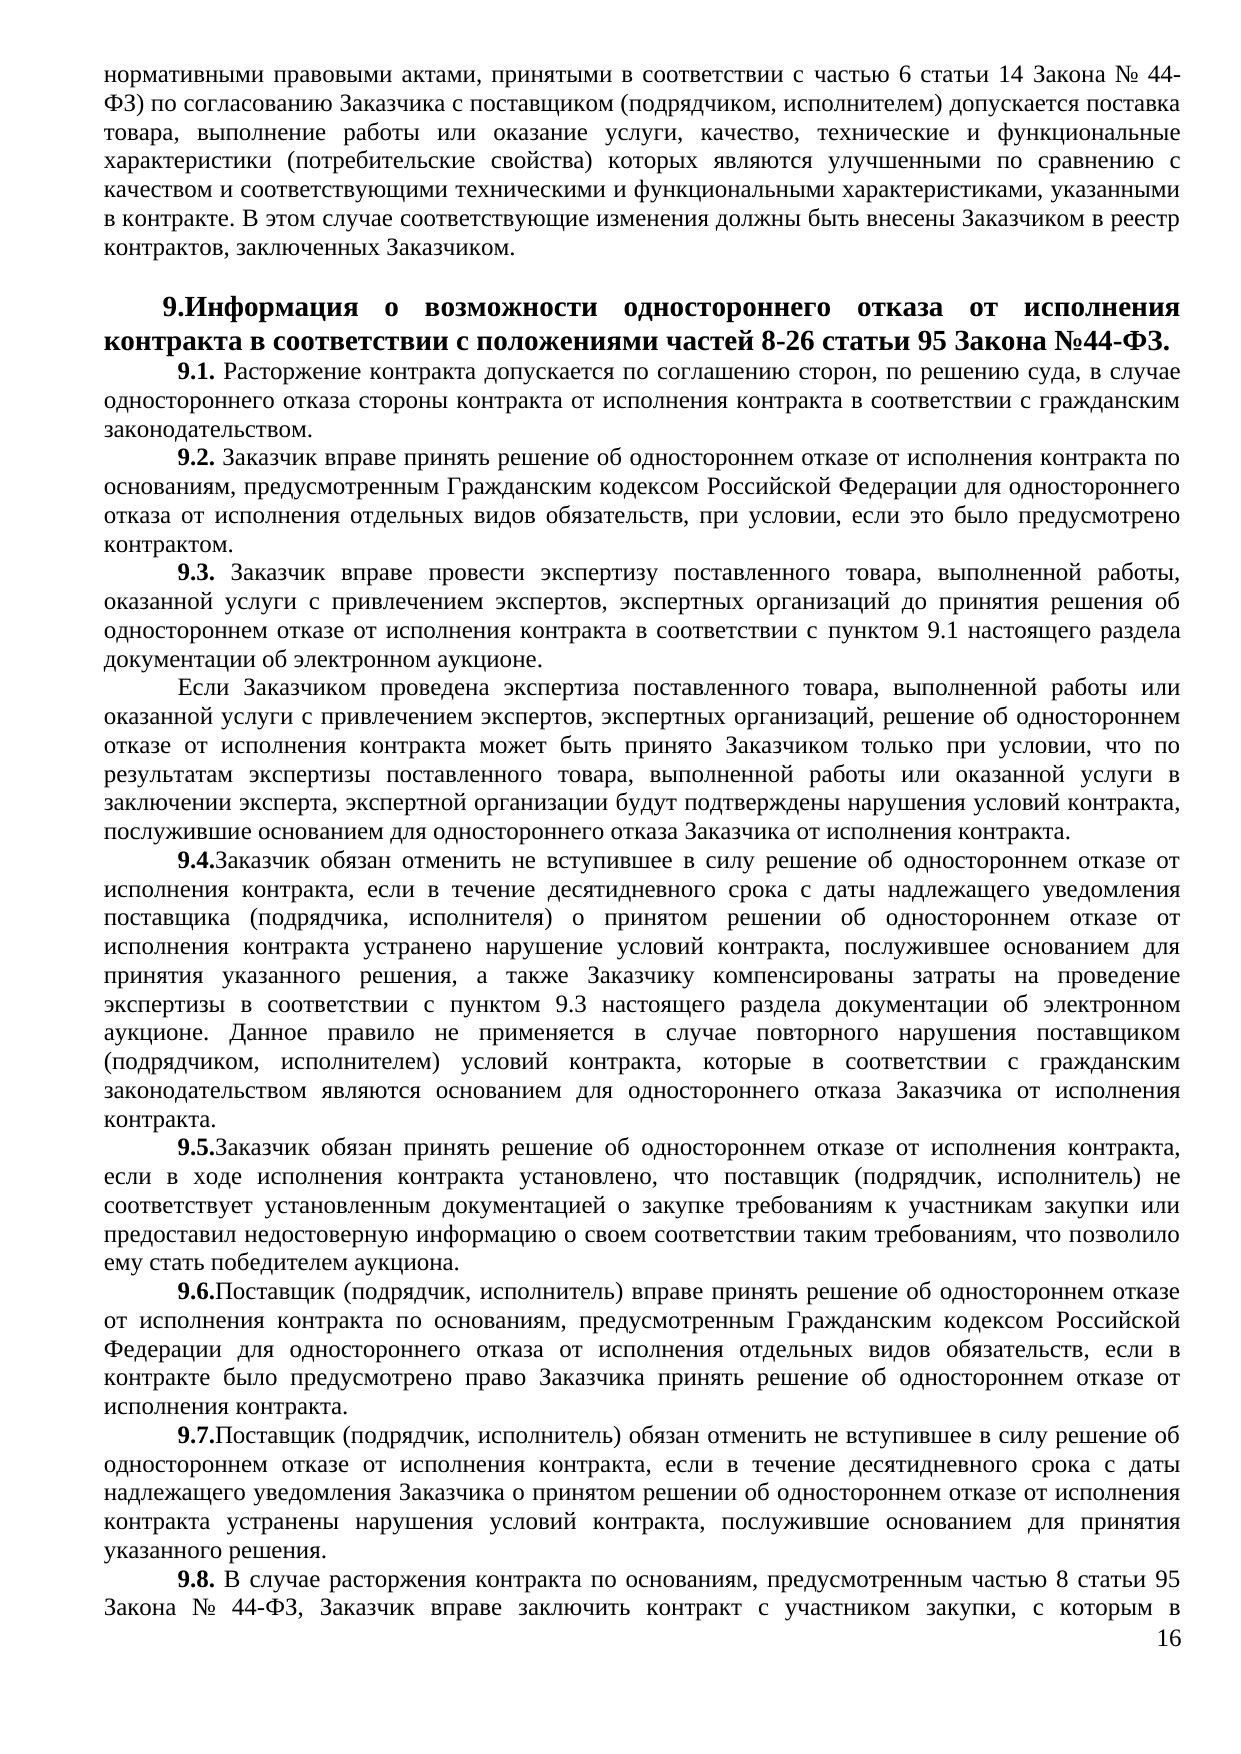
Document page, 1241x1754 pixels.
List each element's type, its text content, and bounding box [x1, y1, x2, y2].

text 9.1. Расторжение контракта допускается по соглашению сторон, по решению суда, в случае одностороннего отказа стороны контракта от исполнения контракта в соответствии с гражданским законодательством. [103, 356, 1181, 442]
text 9.5.Заказчик обязан принять решение об одностороннем отказе от исполнения контракта, если в ходе исполнения контракта установлено, что поставщик (подрядчик, исполнитель) не соответствует установленным документацией о закупке требованиям к участникам закупки или предоставил недостоверную информацию о своем соответствии таким требованиям, что позволило ему стать победителем аукциона. [103, 1132, 1181, 1276]
text 9.2. Заказчик вправе принять решение об одностороннем отказе от исполнения контракта по основаниям, предусмотренным Гражданским кодексом Российской Федерации для одностороннего отказа от исполнения отдельных видов обязательств, при условии, если это было предусмотрено контрактом. [103, 442, 1181, 557]
text 9.3. Заказчик вправе провести экспертизу поставленного товара, выполненной работы, оказанной услуги с привлечением экспертов, экспертных организаций до принятия решения об одностороннем отказе от исполнения контракта в соответствии с пунктом 9.1 настоящего раздела документации об электронном аукционе. [103, 557, 1181, 672]
text 9.Информация о возможности одностороннего отказа от исполнения контракта в соответствии с положениями частей 8-26 статьи 95 Закона №44-ФЗ. [103, 289, 1181, 356]
text 9.7.Поставщик (подрядчик, исполнитель) обязан отменить не вступившее в силу решение об одностороннем отказе от исполнения контракта, если в течение десятидневного срока с даты надлежащего уведомления Заказчика о принятом решении об одностороннем отказе от исполнения контракта устранены нарушения условий контракта, послужившие основанием для принятия указанного решения. [103, 1420, 1181, 1564]
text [103, 1564, 1181, 1621]
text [103, 59, 1181, 260]
text 9.4.Заказчик обязан отменить не вступившее в силу решение об одностороннем отказе от исполнения контракта, если в течение десятидневного срока с даты надлежащего уведомления поставщика (подрядчика, исполнителя) о принятом решении об одностороннем отказе от исполнения контракта устранено нарушение условий контракта, послужившее основанием для принятия указанного решения, а также Заказчику компенсированы затраты на проведение экспертизы в соответствии с пунктом 9.3 настоящего раздела документации об электронном аукционе. Данное правило не применяется в случае повторного нарушения поставщиком (подрядчиком, исполнителем) условий контракта, которые в соответствии с гражданским законодательством являются основанием для одностороннего отказа Заказчика от исполнения контракта. [103, 845, 1181, 1132]
text Если Заказчиком проведена экспертиза поставленного товара, выполненной работы или оказанной услуги с привлечением экспертов, экспертных организаций, решение об одностороннем отказе от исполнения контракта может быть принято Заказчиком только при условии, что по результатам экспертизы поставленного товара, выполненной работы или оказанной услуги в заключении эксперта, экспертной организации будут подтверждены нарушения условий контракта, послужившие основанием для одностороннего отказа Заказчика от исполнения контракта. [103, 672, 1181, 845]
text 9.6.Поставщик (подрядчик, исполнитель) вправе принять решение об одностороннем отказе от исполнения контракта по основаниям, предусмотренным Гражданским кодексом Российской Федерации для одностороннего отказа от исполнения отдельных видов обязательств, если в контракте было предусмотрено право Заказчика принять решение об одностороннем отказе от исполнения контракта. [103, 1276, 1181, 1420]
